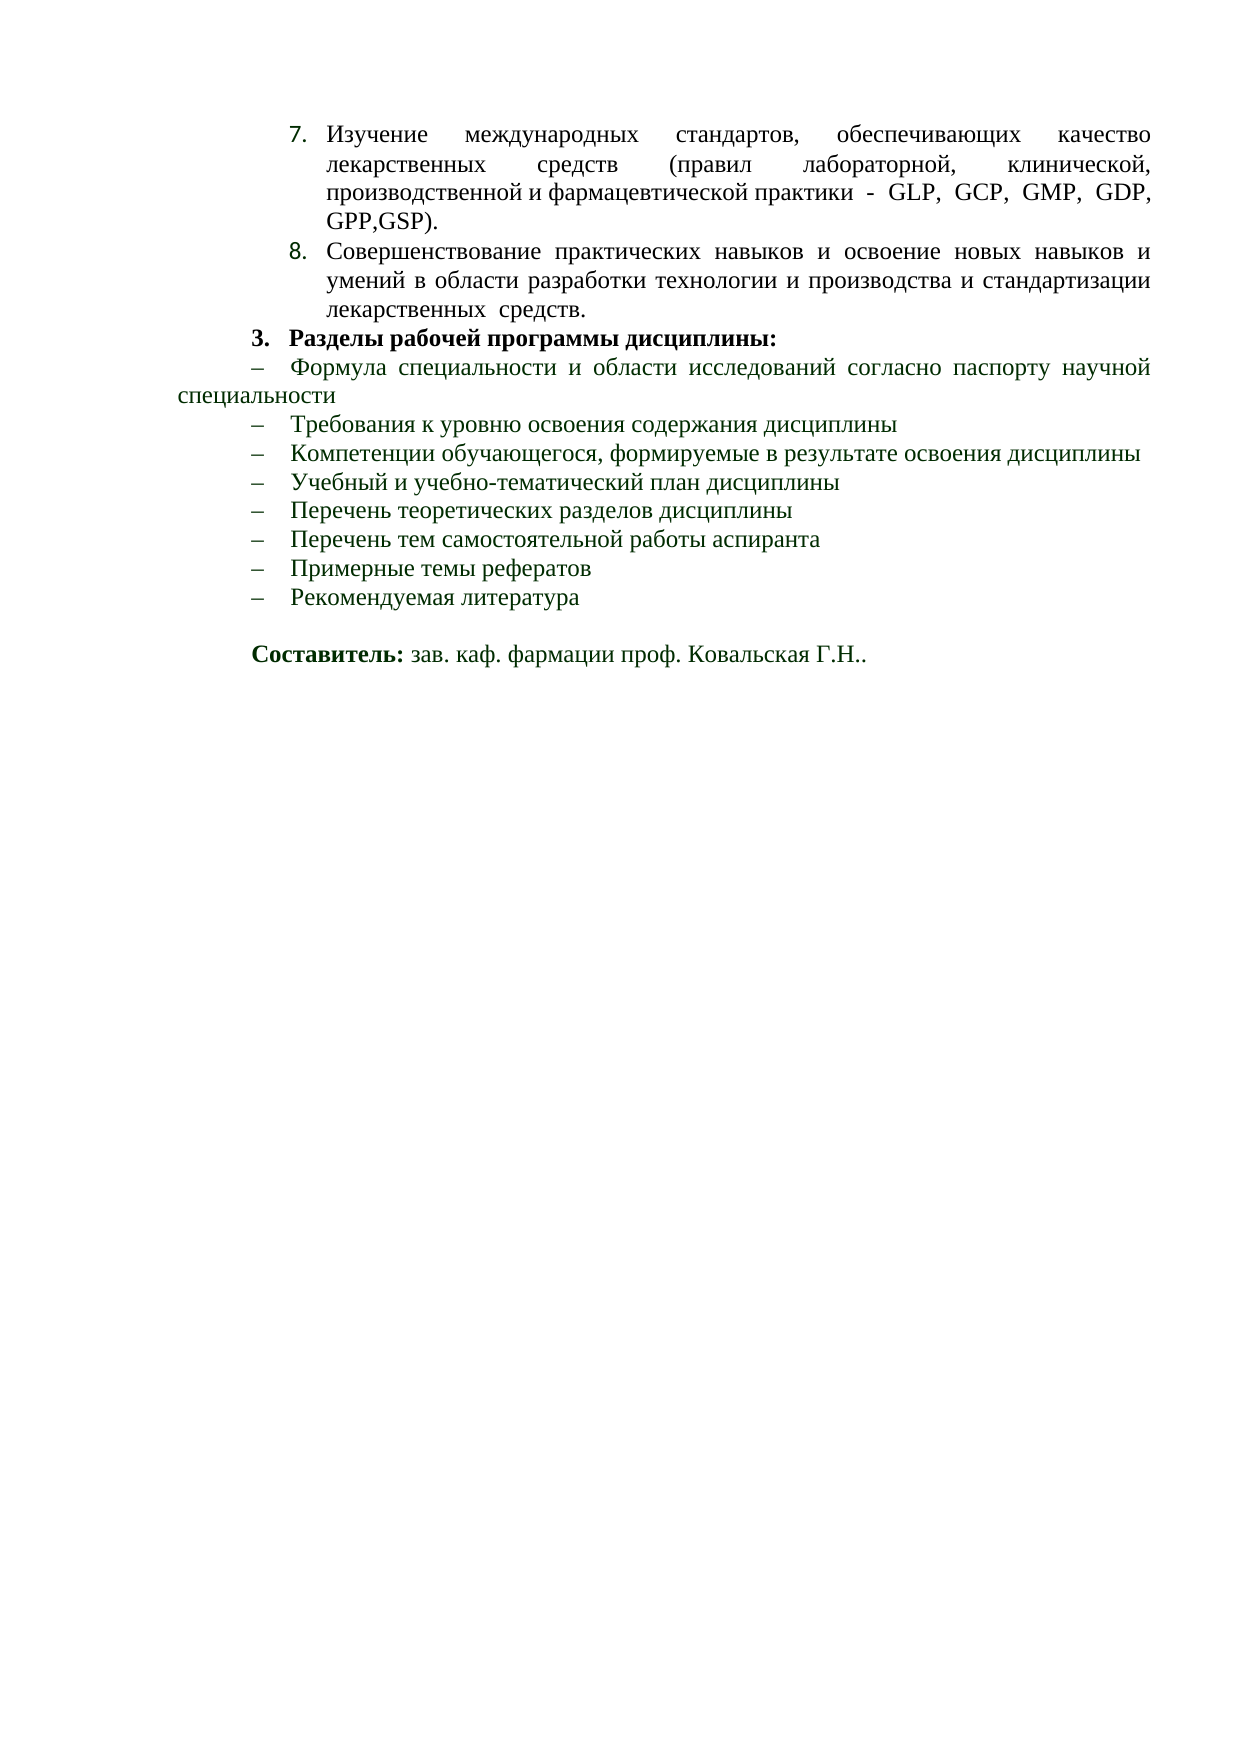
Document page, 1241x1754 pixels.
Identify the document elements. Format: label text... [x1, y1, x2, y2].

list Учебный и учебно-тематический план дисциплины [177, 467, 1152, 495]
list Примерные темы рефератов [177, 553, 1152, 582]
list Рекомендуемая литература [177, 582, 1152, 610]
list Требования к уровню освоения содержания дисциплины [177, 409, 1152, 438]
text Составитель: зав. каф. фармации проф. Ковальская Г.Н.. [251, 639, 1152, 668]
list Совершенствование практических навыков и освоение новых навыков и умений в области разработки технологии и производства и стандартизации лекарственных средств. [288, 235, 1152, 323]
list Формула специальности и области исследований согласно паспорту научной специальности [177, 352, 1152, 409]
list Изучение международных стандартов, обеспечивающих качество лекарственных средств (правил лабораторной, клинической, производственной и фармацевтической практики - GLP, GCP, GMP, GDP, GPP,GSP). [288, 118, 1152, 235]
list Компетенции обучающегося, формируемые в результате освоения дисциплины [177, 438, 1152, 467]
list Разделы рабочей программы дисциплины: [251, 323, 1152, 352]
list Перечень теоретических разделов дисциплины [177, 495, 1152, 524]
list Перечень тем самостоятельной работы аспиранта [177, 524, 1152, 553]
